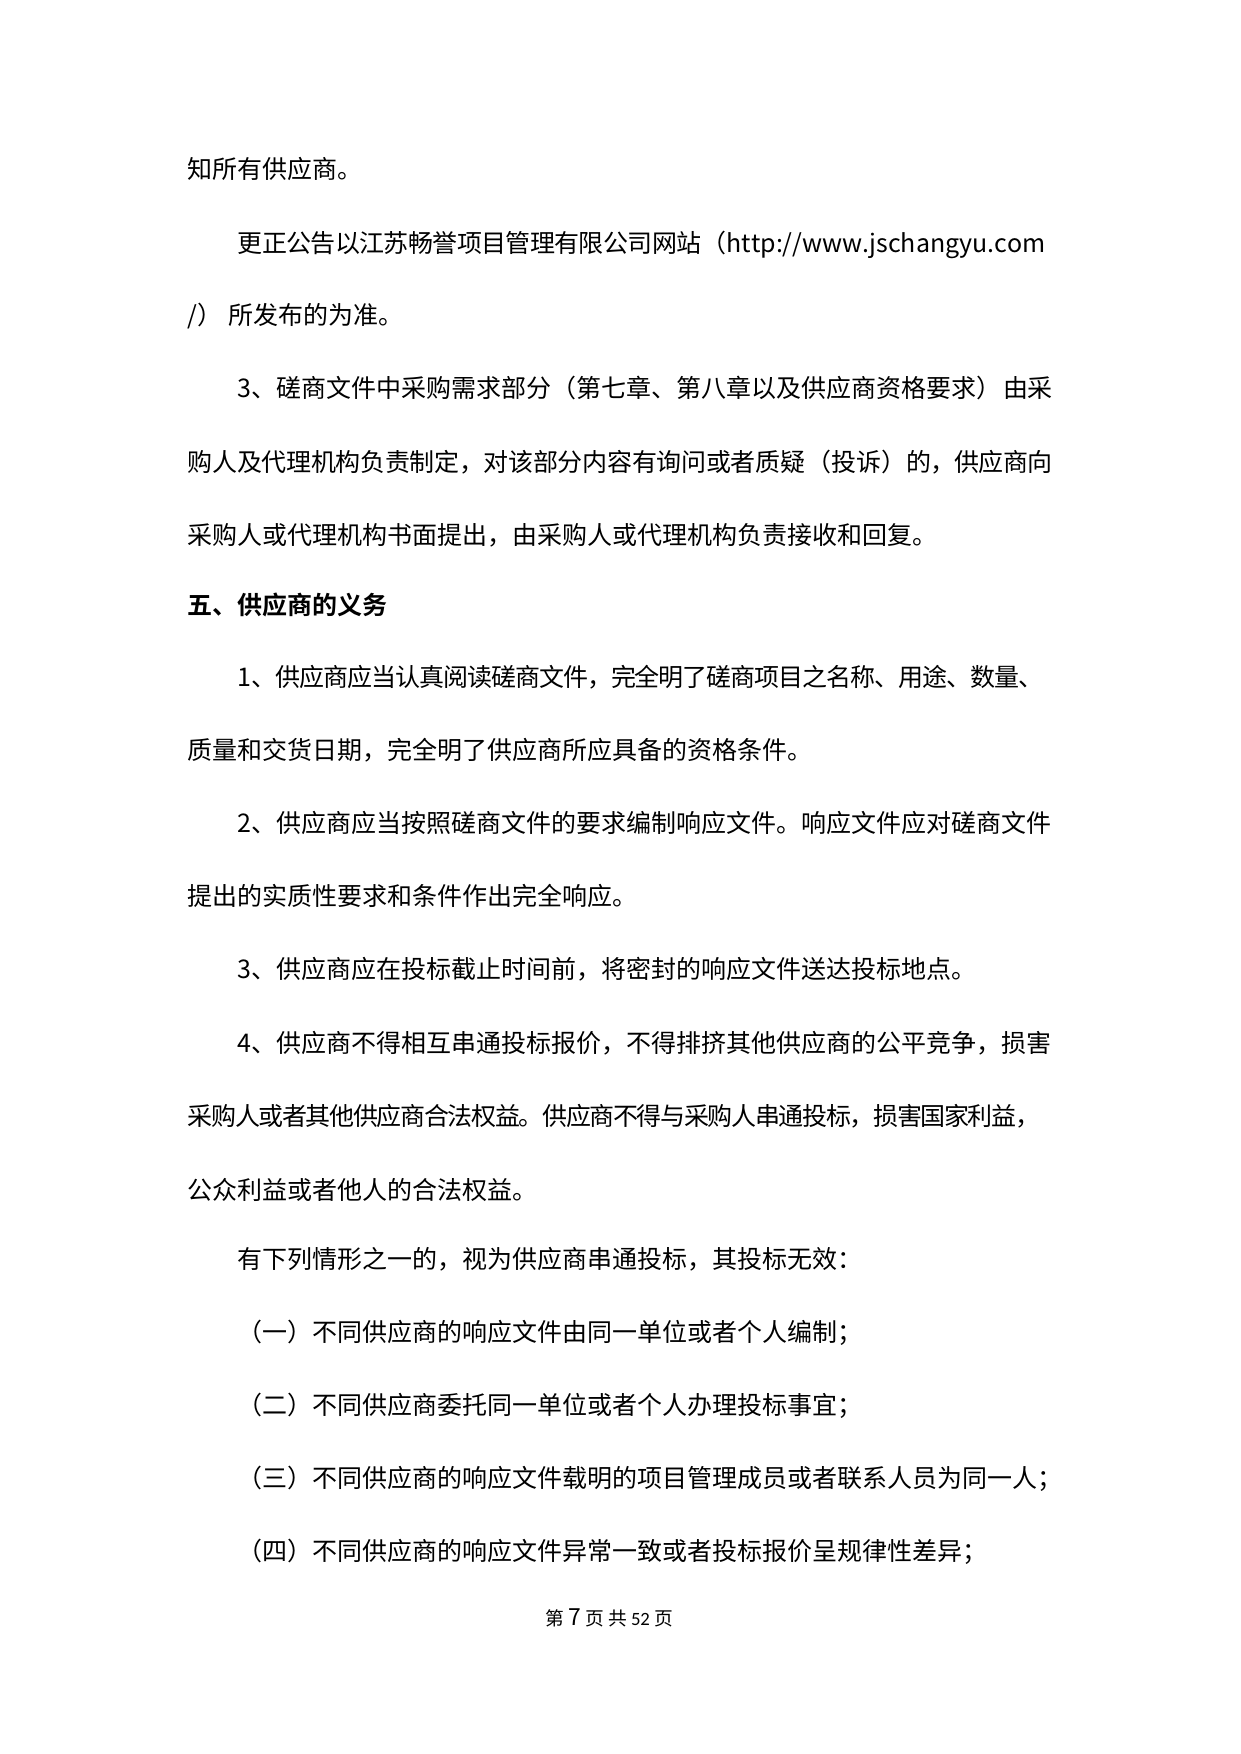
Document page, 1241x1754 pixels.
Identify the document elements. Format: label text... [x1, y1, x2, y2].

text 更正公告以江苏畅誉项目管理有限公司网站（http://www.jschangyu.com/） 所发布的为准。 [187, 223, 1066, 332]
text （一）不同供应商的响应文件由同一单位或者个人编制； [237, 1312, 1180, 1348]
text 有下列情形之一的，视为供应商串通投标，其投标无效： [237, 1244, 1180, 1275]
text 3、供应商应在投标截止时间前，将密封的响应文件送达投标地点。 [237, 950, 1180, 986]
subtitle 五、供应商的义务 [187, 589, 1180, 621]
text 1、供应商应当认真阅读磋商文件，完全明了磋商项目之名称、用途、数量、质量和交货日期，完全明了供应商所应具备的资格条件。 [187, 658, 1066, 767]
text 知所有供应商。 [187, 149, 1180, 186]
text （三）不同供应商的响应文件载明的项目管理成员或者联系人员为同一人； [237, 1459, 1180, 1495]
text （二）不同供应商委托同一单位或者个人办理投标事宜； [237, 1386, 1180, 1422]
text 2、供应商应当按照磋商文件的要求编制响应文件。响应文件应对磋商文件提出的实质性要求和条件作出完全响应。 [187, 804, 1053, 913]
text （四）不同供应商的响应文件异常一致或者投标报价呈规律性差异； [237, 1532, 1180, 1568]
text 3、磋商文件中采购需求部分（第七章、第八章以及供应商资格要求）由采购人及代理机构负责制定，对该部分内容有询问或者质疑（投诉）的，供应商向采购人或代理机构书面提出，由采购人或代理机构负责接收和回复。 [187, 369, 1053, 552]
text 4、供应商不得相互串通投标报价，不得排挤其他供应商的公平竞争，损害采购人或者其他供应商合法权益。供应商不得与采购人串通投标，损害国家利益， 公众利益或者他人的合法权益。 [187, 1023, 1066, 1206]
